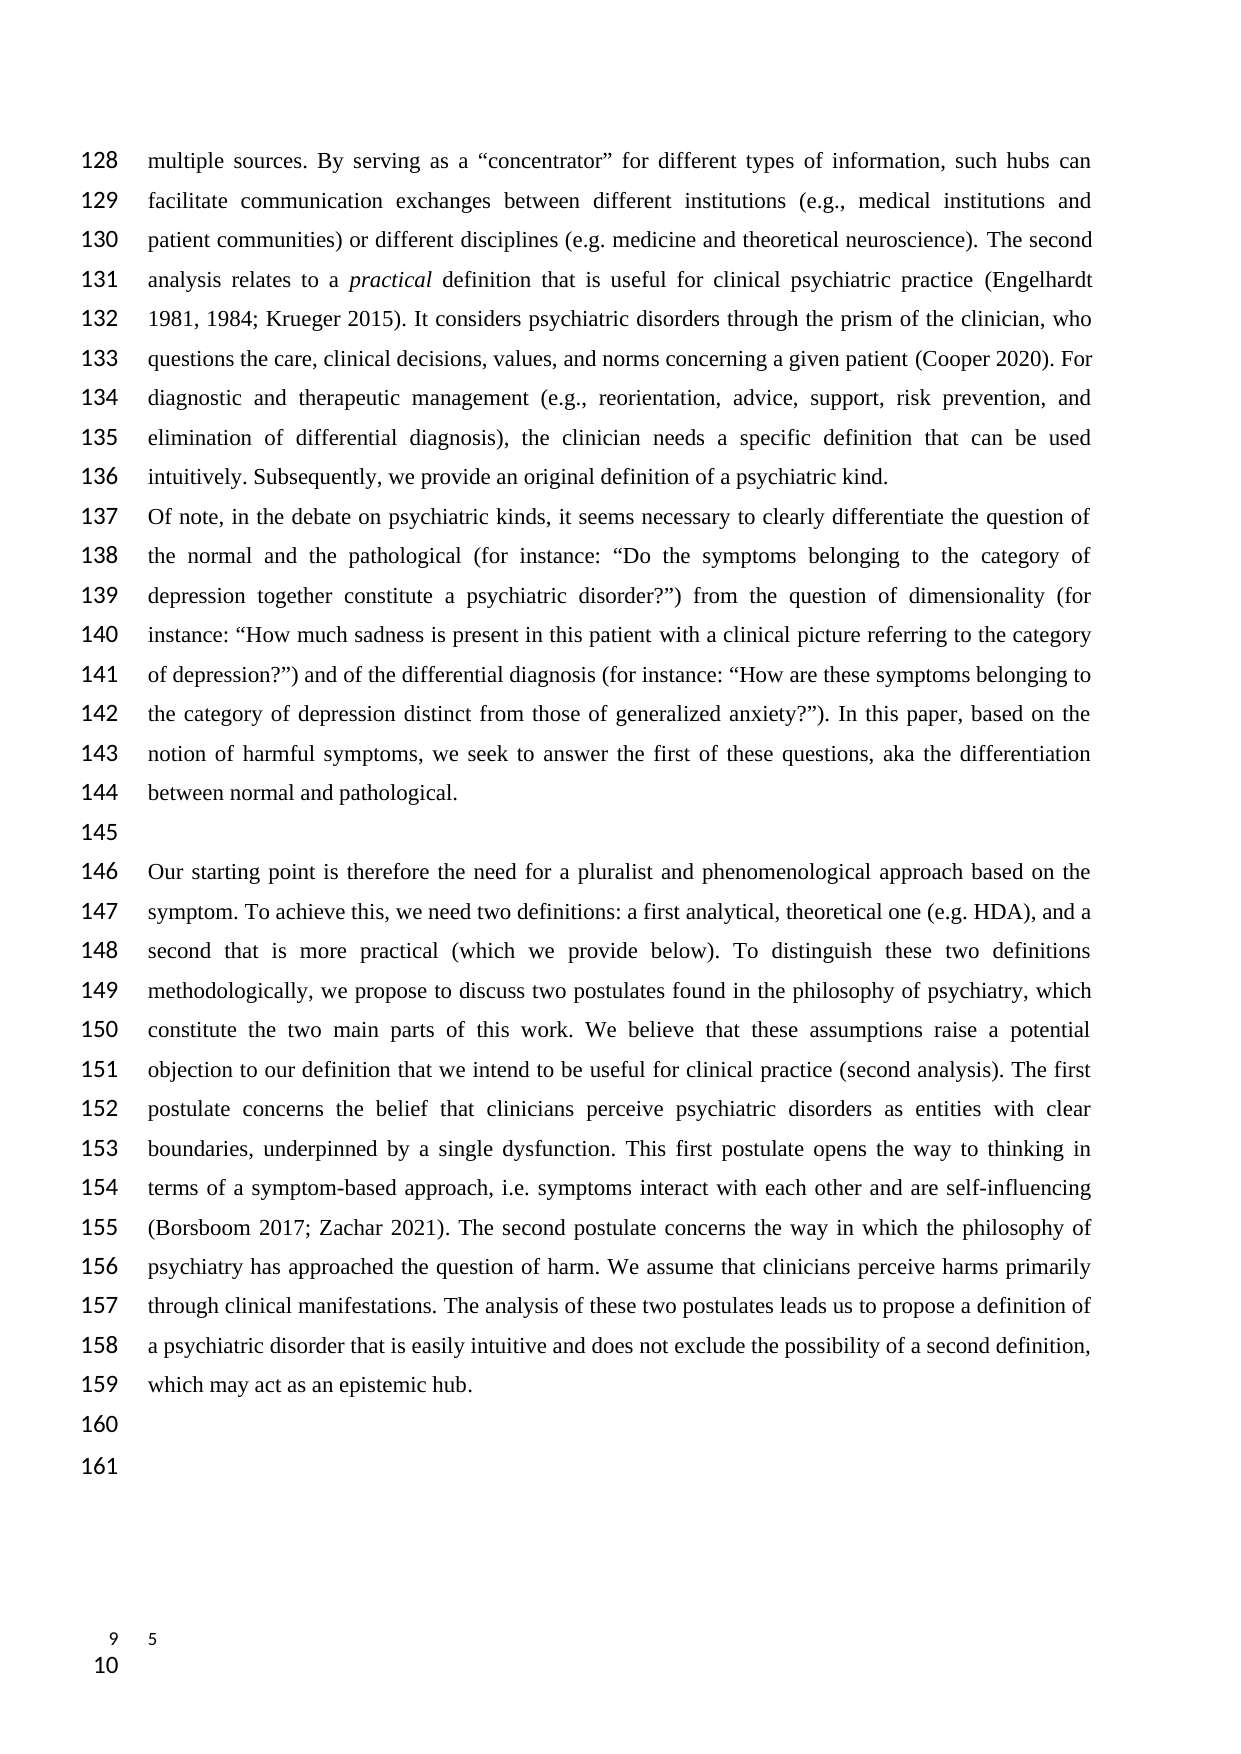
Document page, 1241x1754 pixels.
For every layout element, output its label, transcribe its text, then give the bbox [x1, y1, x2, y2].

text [148, 148, 1093, 490]
text Our starting point is therefore the need for a pluralist and phenomenological approach based on the symptom. To achieve this, we need two definitions: a first analytical, theoretical one (e.g. HDA), and a second that is more practical (which we provide below). To distinguish these two definitions methodologically, we propose to discuss two postulates found in the philosophy of psychiatry, which constitute the two main parts of this work. We believe that these assumptions raise a potential objection to our definition that we intend to be useful for clinical practice (second analysis). The first postulate concerns the belief that clinicians perceive psychiatric disorders as entities with clear boundaries, underpinned by a single dysfunction. This first postulate opens the way to thinking in terms of a symptom-based approach, i.e. symptoms interact with each other and are self-influencing (Borsboom 2017; Zachar 2021). The second postulate concerns the way in which the philosophy of psychiatry has approached the question of harm. We assume that clinicians perceive harms primarily through clinical manifestations. The analysis of these two postulates leads us to propose a definition of a psychiatric disorder that is easily intuitive and does not exclude the possibility of a second definition, which may act as an epistemic hub. [148, 858, 1093, 1398]
text Of note, in the debate on psychiatric kinds, it seems necessary to clearly differentiate the question of the normal and the pathological (for instance: “Do the symptoms belonging to the category of depression together constitute a psychiatric disorder?”) from the question of dimensionality (for instance: “How much sadness is present in this patient with a clinical picture referring to the category of depression?”) and of the differential diagnosis (for instance: “How are these symptoms belonging to the category of depression distinct from those of generalized anxiety?”). In this paper, based on the notion of harmful symptoms, we seek to answer the first of these questions, aka the differentiation between normal and pathological. [148, 503, 1093, 806]
